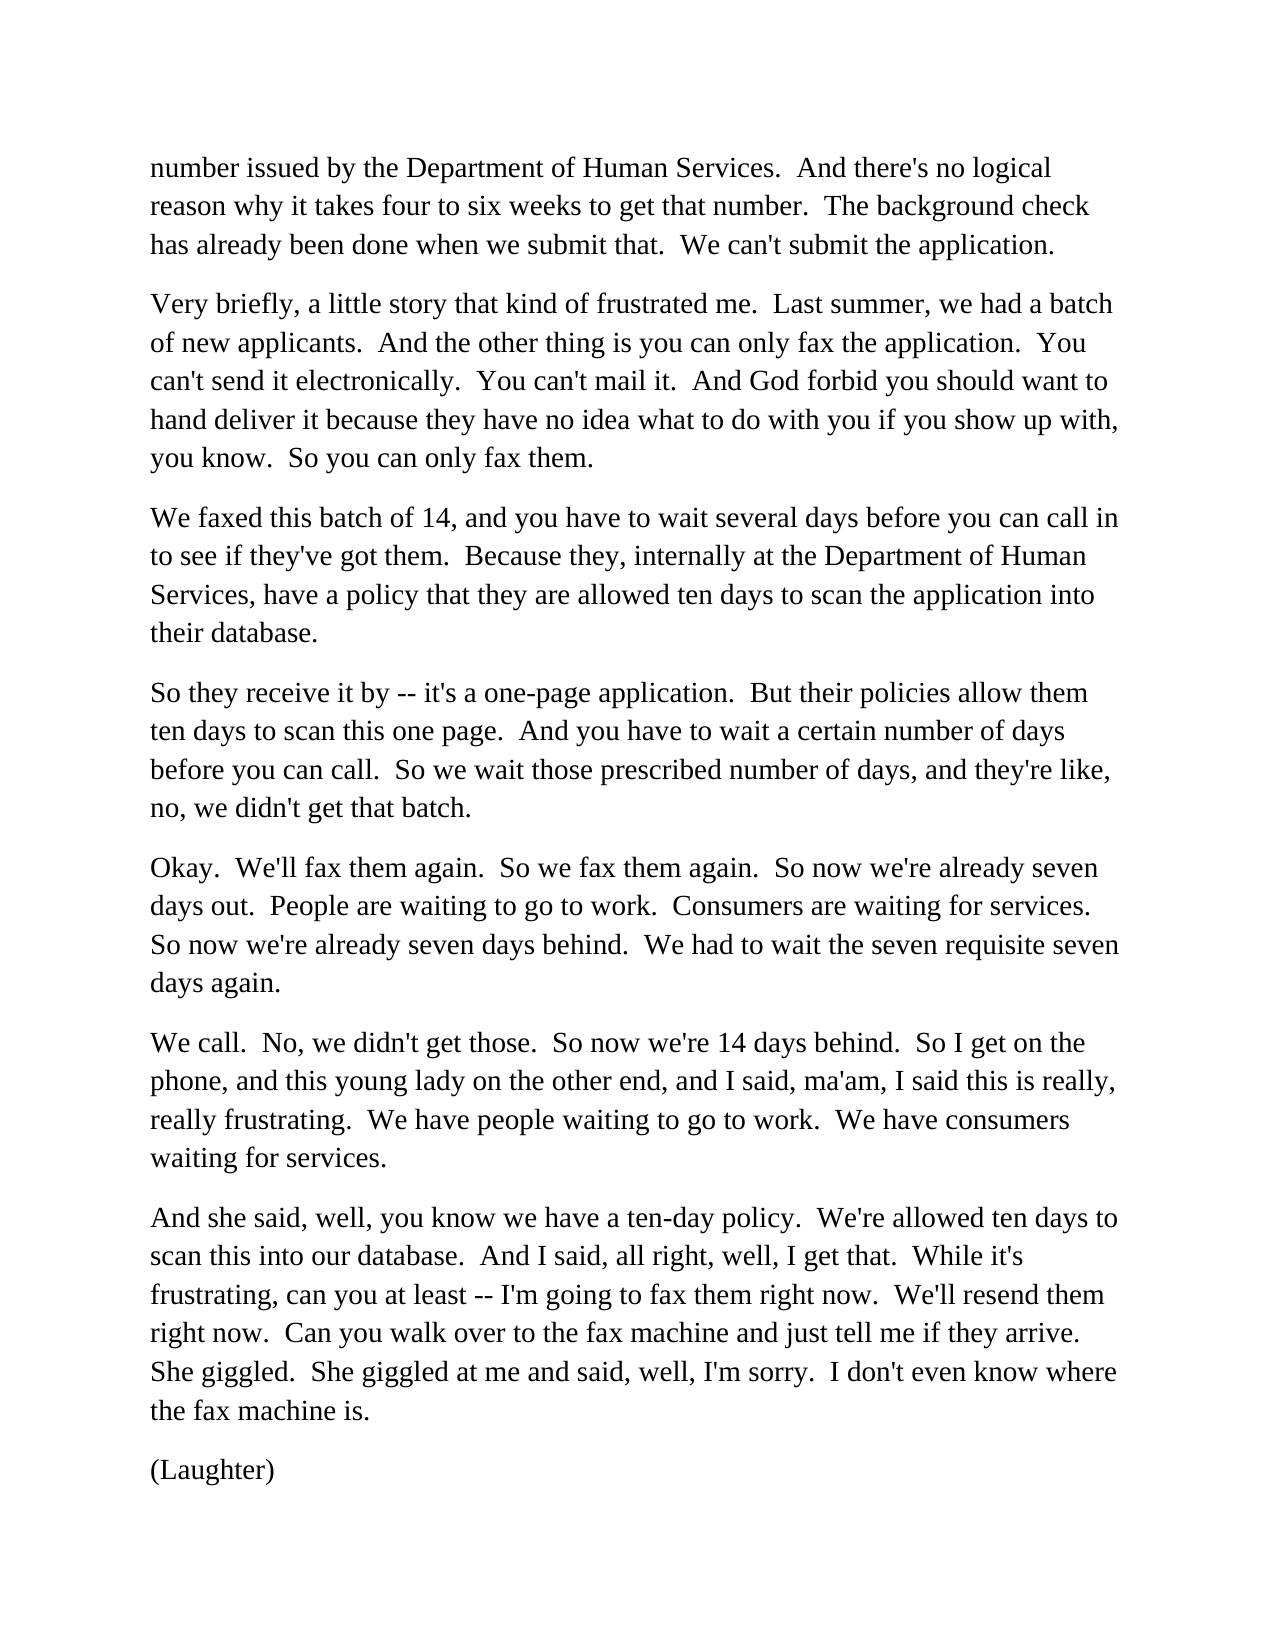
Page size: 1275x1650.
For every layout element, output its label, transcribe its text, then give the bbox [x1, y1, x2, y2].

text So they receive it by -- it's a one-page application. But their policies allow them ten days to scan this one page. And you have to wait a certain number of days before you can call. So we wait those prescribed number of days, and they're like, no, we didn't get that batch. [150, 675, 1125, 824]
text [150, 150, 1125, 261]
text And she said, well, you know we have a ten-day policy. We're allowed ten days to scan this into our database. And I said, all right, well, I get that. While it's frustrating, can you at least -- I'm going to fax them right now. We'll resend them right now. Can you walk over to the fax machine and just tell me if they arrive. She giggled. She giggled at me and said, well, I'm sorry. I don't even know where the fax machine is. [150, 1200, 1125, 1426]
text Very briefly, a little story that kind of frustrated me. Last summer, we had a batch of new applicants. And the other thing is you can only fax the application. You can't send it electronically. You can't mail it. And God forbid you should want to hand deliver it because they have no idea what to do with you if you show up with, you know. So you can only fax them. [150, 286, 1125, 474]
text We faxed this batch of 14, and you have to wait several days before you can call in to see if they've got them. Because they, internally at the Department of Human Services, have a policy that they are allowed ten days to scan the application into their database. [150, 500, 1125, 649]
text We call. No, we didn't get those. So now we're 14 days behind. So I get on the phone, and this young lady on the other end, and I said, ma'am, I said this is really, really frustrating. We have people waiting to go to work. We have consumers waiting for services. [150, 1025, 1125, 1174]
text Okay. We'll fax them again. So we fax them again. So now we're already seven days out. People are waiting to go to work. Consumers are waiting for services. So now we're already seven days behind. We had to wait the seven requisite seven days again. [150, 850, 1125, 999]
text (Laughter) [150, 1452, 1125, 1486]
